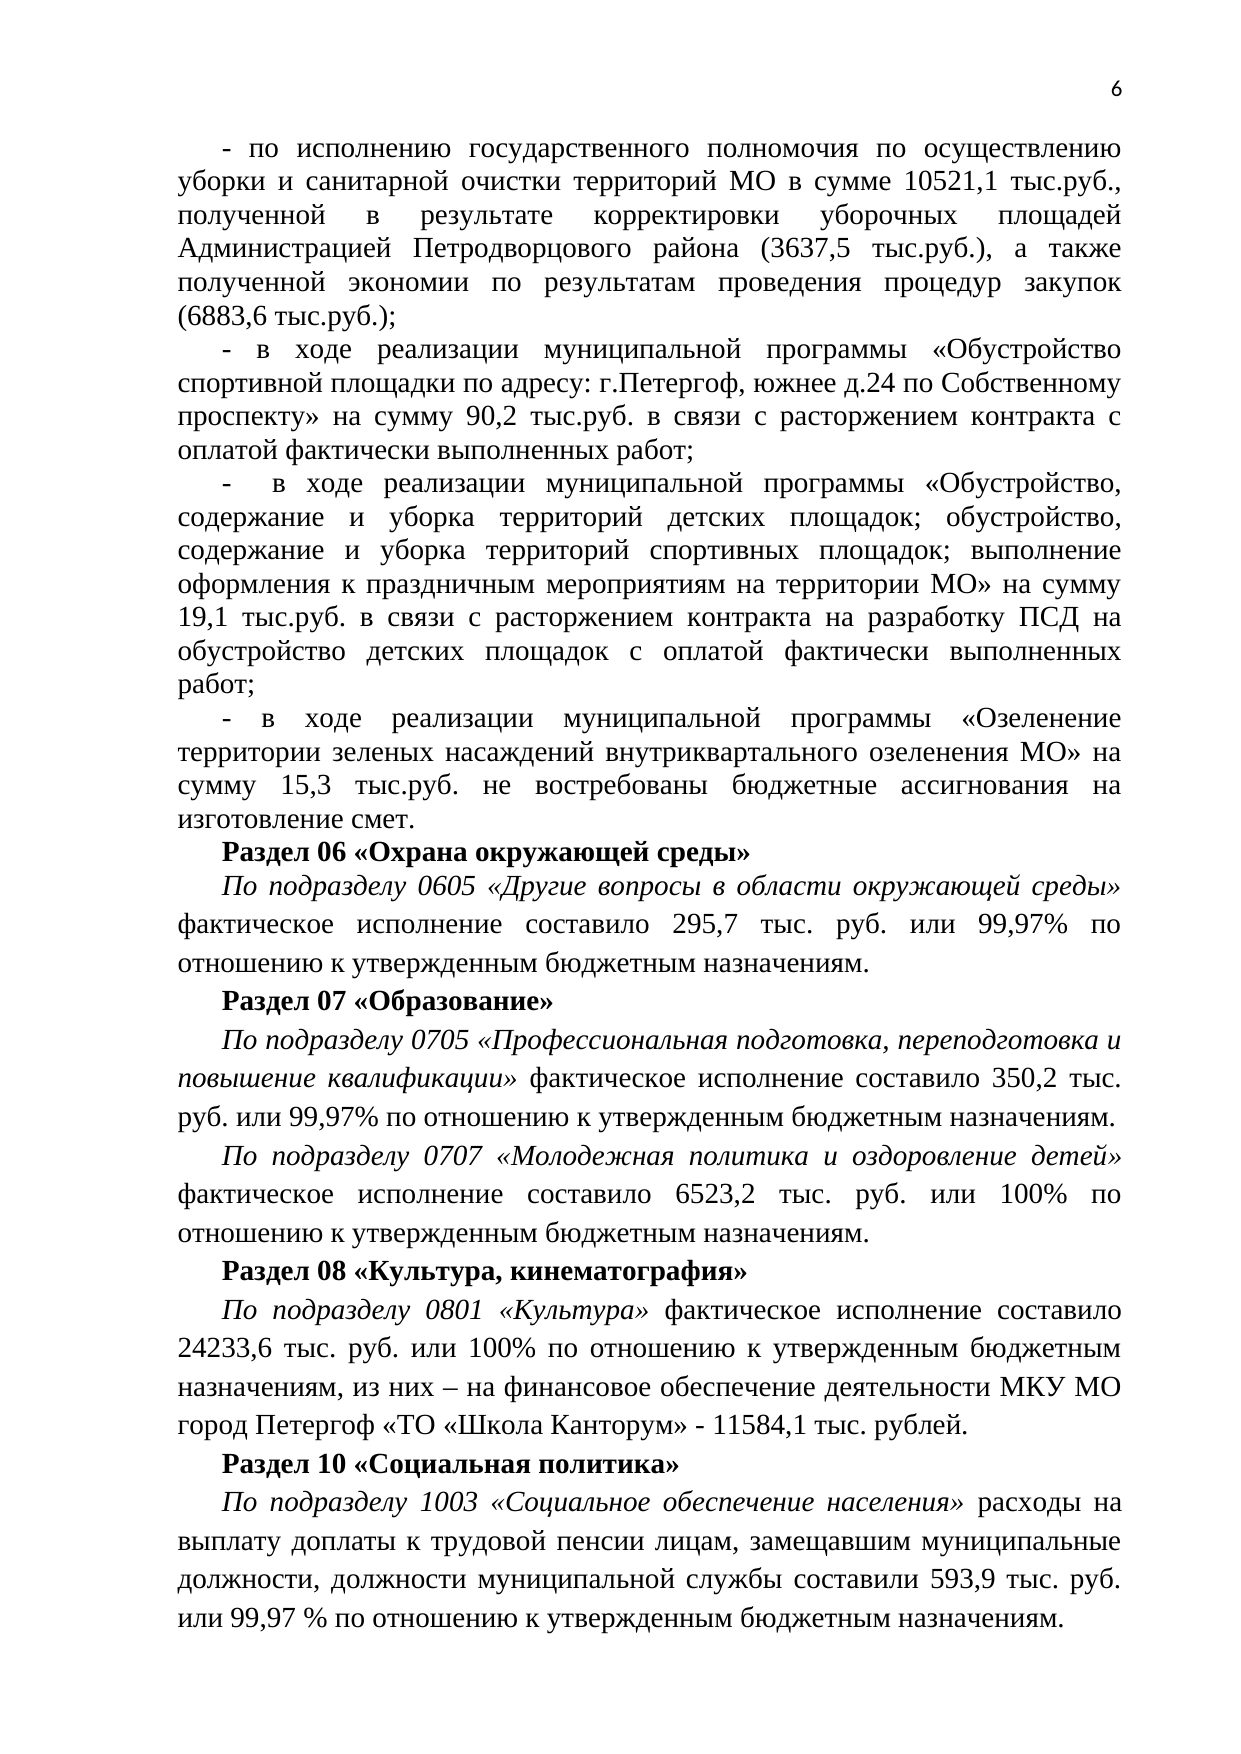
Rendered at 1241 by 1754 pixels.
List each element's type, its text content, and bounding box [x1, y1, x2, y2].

text - по исполнению государственного полномочия по осуществлению уборки и санитарной очистки территорий МО в сумме 10521,1 тыс.руб., полученной в результате корректировки уборочных площадей Администрацией Петродворцового района (3637,5 тыс.руб.), а также полученной экономии по результатам проведения процедур закупок (6883,6 тыс.руб.); [177, 130, 1122, 331]
text - в ходе реализации муниципальной программы «Обустройство спортивной площадки по адресу: г.Петергоф, южнее д.24 по Собственному проспекту» на сумму 90,2 тыс.руб. в связи с расторжением контракта с оплатой фактически выполненных работ; [177, 331, 1122, 465]
text По подразделу 0705 «Профессиональная подготовка, переподготовка и повышение квалификации» фактическое исполнение составило 350,2 тыс. руб. или 99,97% по отношению к утвержденным бюджетным назначениям. [177, 1022, 1122, 1133]
text Раздел 08 «Культура, кинематография» [177, 1253, 1122, 1287]
text - в ходе реализации муниципальной программы «Обустройство, содержание и уборка территорий детских площадок; обустройство, содержание и уборка территорий спортивных площадок; выполнение оформления к праздничным мероприятиям на территории МО» на сумму 19,1 тыс.руб. в связи с расторжением контракта на разработку ПСД на обустройство детских площадок с оплатой фактически выполненных работ; [177, 465, 1122, 700]
text Раздел 10 «Социальная политика» [177, 1446, 1122, 1479]
text Раздел 06 «Охрана окружающей среды» [177, 834, 1122, 868]
text - в ходе реализации муниципальной программы «Озеленение территории зеленых насаждений внутриквартального озеленения МО» на сумму 15,3 тыс.руб. не востребованы бюджетные ассигнования на изготовление смет. [177, 700, 1122, 834]
text По подразделу 1003 «Социальное обеспечение населения» расходы на выплату доплаты к трудовой пенсии лицам, замещавшим муниципальные должности, должности муниципальной службы составили 593,9 тыс. руб. или 99,97 % по отношению к утвержденным бюджетным назначениям. [177, 1484, 1122, 1634]
text Раздел 07 «Образование» [177, 983, 1122, 1017]
text По подразделу 0801 «Культура» фактическое исполнение составило 24233,6 тыс. руб. или 100% по отношению к утвержденным бюджетным назначениям, из них – на финансовое обеспечение деятельности МКУ МО город Петергоф «ТО «Школа Канторум» - 11584,1 тыс. рублей. [177, 1292, 1122, 1441]
text По подразделу 0707 «Молодежная политика и оздоровление детей» фактическое исполнение составило 6523,2 тыс. руб. или 100% по отношению к утвержденным бюджетным назначениям. [177, 1138, 1122, 1248]
text По подразделу 0605 «Другие вопросы в области окружающей среды» фактическое исполнение составило 295,7 тыс. руб. или 99,97% по отношению к утвержденным бюджетным назначениям. [177, 868, 1122, 978]
